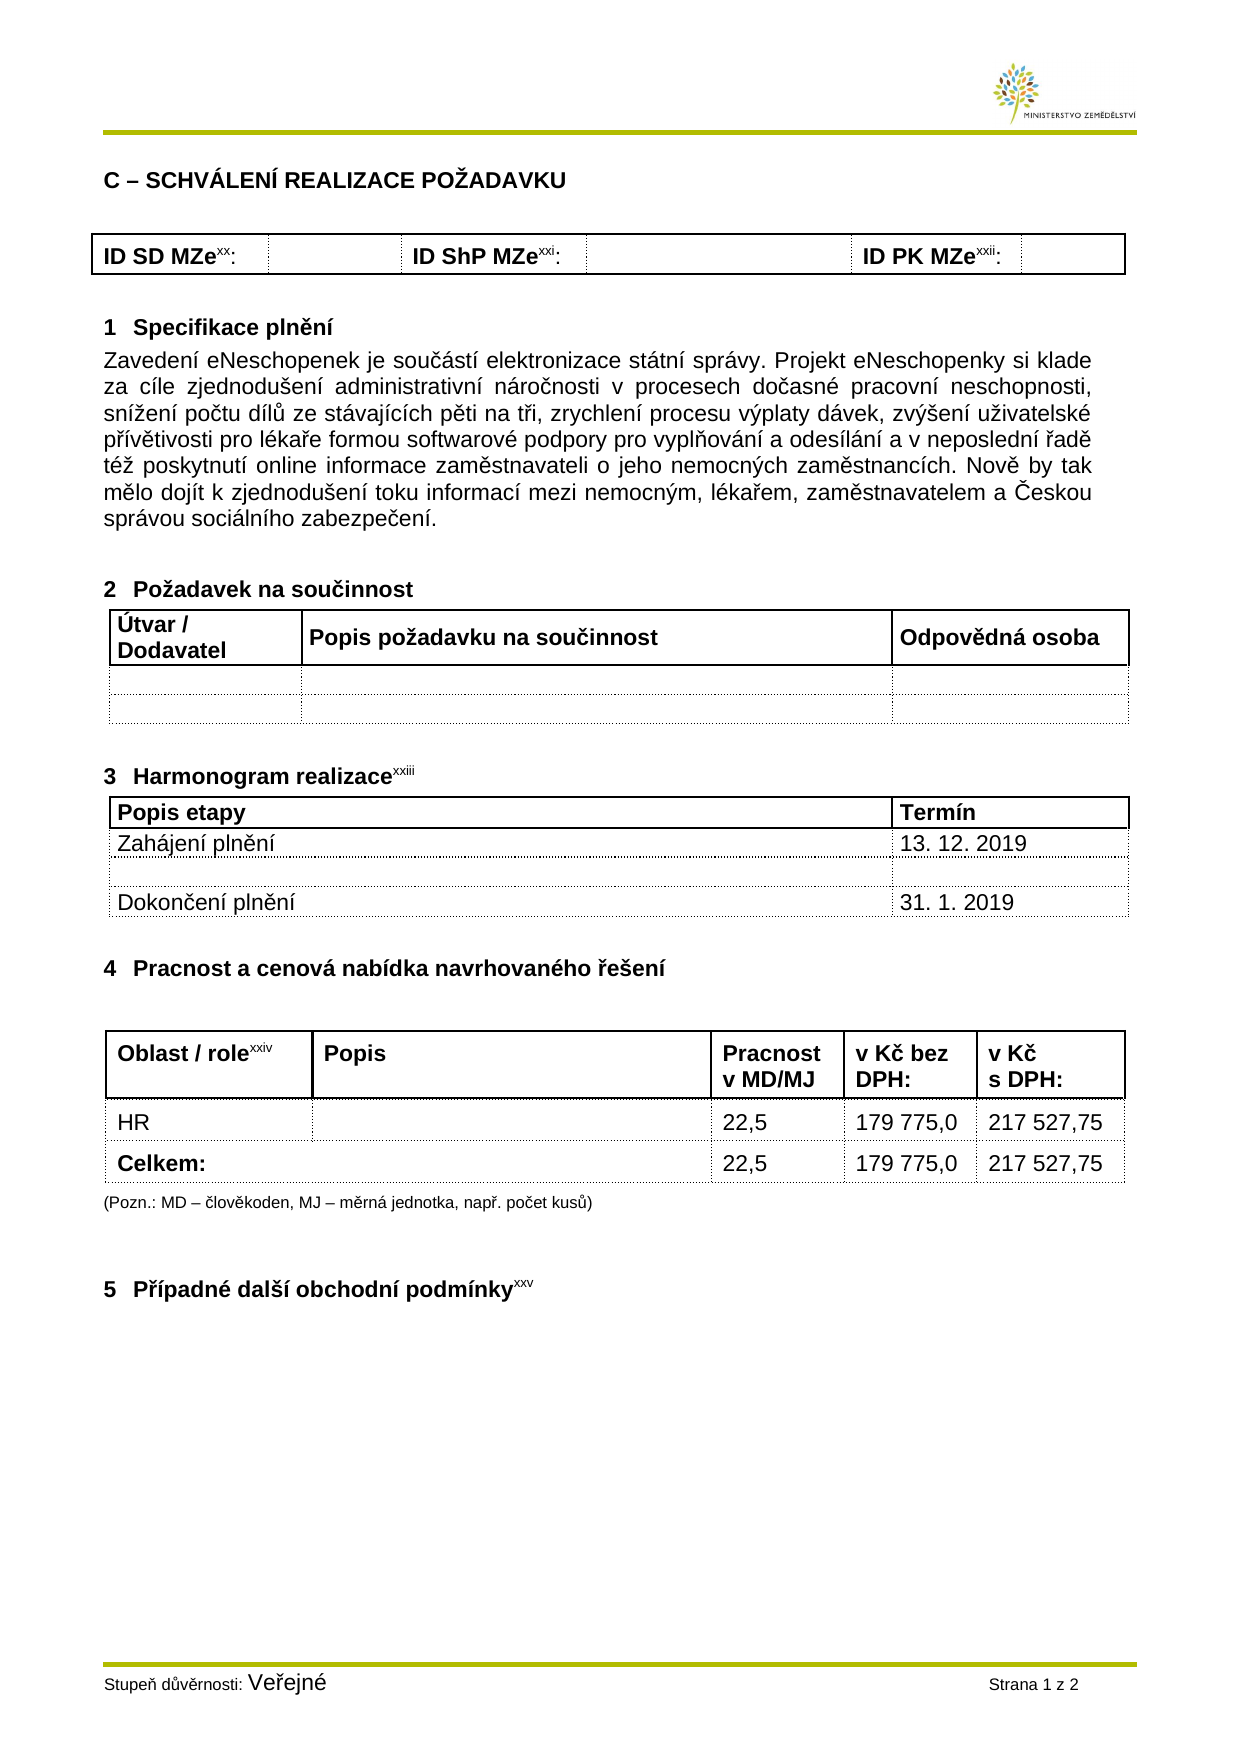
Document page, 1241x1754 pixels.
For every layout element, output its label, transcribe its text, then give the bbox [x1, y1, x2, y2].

table_header [1021, 235, 1124, 273]
table_header ID ShP MZe: [401, 235, 586, 273]
text (Pozn.: MD – člověkoden, MJ – měrná jednotka, např. počet kusů) [103, 1192, 1092, 1212]
table_cell 179 775,0 [844, 1099, 977, 1140]
table_cell 217 527,75 [977, 1140, 1125, 1182]
subtitle Požadavek na součinnost [103, 576, 1092, 603]
table_cell 179 775,0 [844, 1140, 977, 1182]
table_header v Kč bez DPH: [845, 1032, 976, 1097]
subtitle Případné další obchodní podmínky [103, 1276, 1092, 1302]
table_header [586, 235, 851, 273]
table_cell 31. 1. 2019 [892, 886, 1129, 916]
table_header Termín [893, 798, 1128, 827]
table_header Popis [314, 1032, 710, 1097]
subtitle Harmonogram realizace [103, 763, 1092, 789]
subtitle Pracnost a cenová nabídka navrhovaného řešení [103, 955, 1092, 982]
table_cell [892, 856, 1129, 886]
text Zavedení eNeschopenek je součástí elektronizace státní správy. Projekt eNeschopenky si klade za cíle zjednodušení administrativní náročnosti v procesech dočasné pracovní neschopnosti, snížení počtu dílů ze stávajících pěti na tři, zrychlení procesu výplaty dávek, zvýšení uživatelské přívětivosti pro lékaře formou softwarové podpory pro vyplňování a odesílání a v neposlední řadě též poskytnutí online informace zaměstnavateli o jeho nemocných zaměstnancích. Nově by tak mělo dojít k zjednodušení toku informací mezi nemocným, lékařem, zaměstnavatelem a Českou správou sociálního zabezpečení. [103, 347, 1092, 531]
table_cell Dokončení plnění [110, 886, 892, 916]
table_cell 217 527,75 [977, 1099, 1125, 1140]
table_header ID PK MZe: [851, 235, 1021, 273]
table_cell [892, 694, 1129, 723]
table_cell [302, 694, 892, 723]
table_cell [313, 1099, 711, 1140]
table_cell [110, 856, 892, 886]
table_cell [110, 694, 302, 723]
table_header Oblast / role [107, 1032, 311, 1097]
picture [991, 59, 1138, 128]
subtitle Specifikace plnění [103, 314, 1092, 341]
table_cell HR [106, 1099, 312, 1140]
table_header Útvar / Dodavatel [111, 611, 301, 664]
table_cell [110, 666, 302, 693]
table_header [268, 235, 401, 273]
table_cell 13. 12. 2019 [892, 827, 1129, 856]
text C – Schválení realizace požadavku [103, 167, 1092, 193]
table_header Popis požadavku na součinnost [303, 611, 891, 664]
table_cell Celkem: [106, 1140, 711, 1182]
table_cell [892, 664, 1129, 693]
table_header Odpovědná osoba [893, 611, 1128, 664]
table_cell 22,5 [711, 1099, 844, 1140]
table_cell [302, 666, 892, 693]
table_header v Kč s DPH: [978, 1032, 1124, 1097]
table_header Pracnost v MD/MJ [712, 1032, 843, 1097]
table_header Popis etapy [111, 798, 891, 827]
table_header ID SD MZe: [93, 235, 268, 273]
table_cell Zahájení plnění [110, 829, 892, 856]
table_cell 22,5 [711, 1140, 844, 1182]
